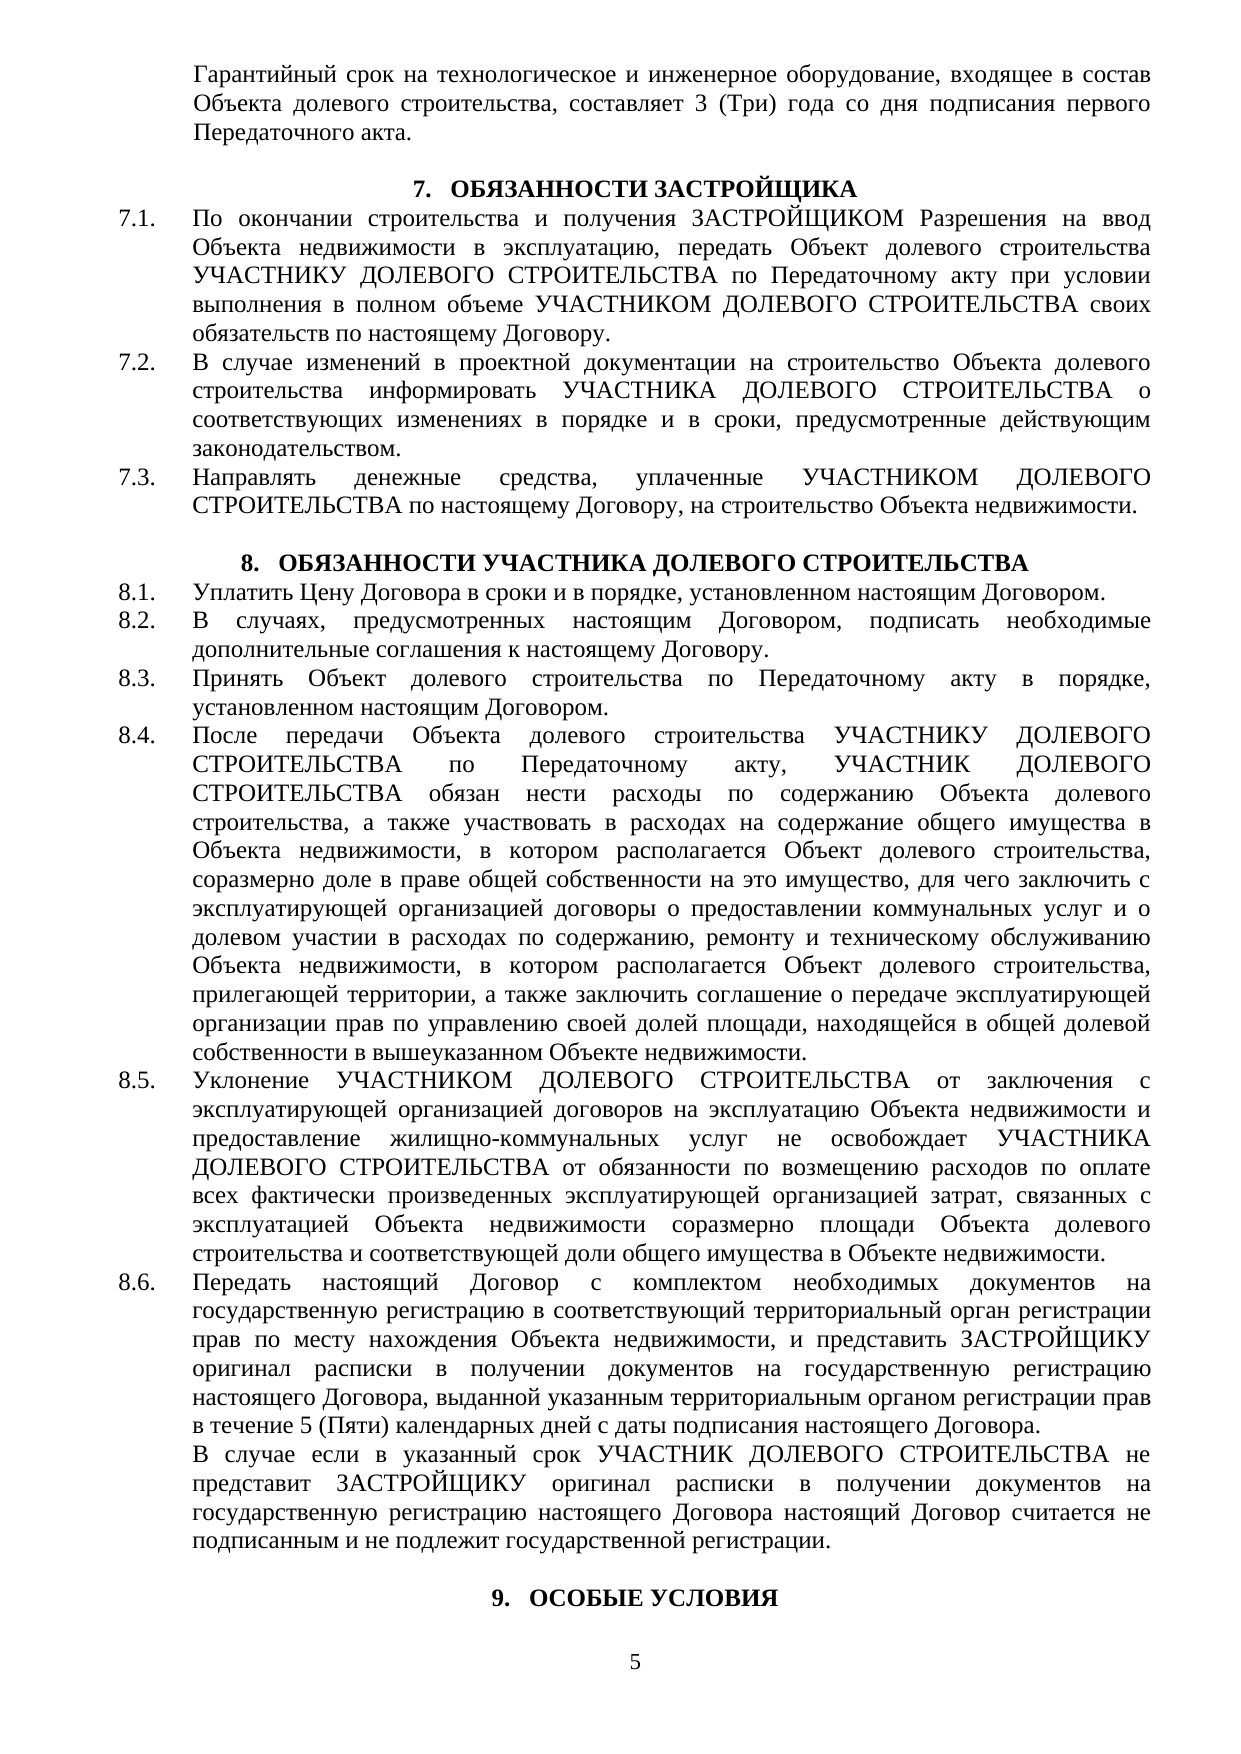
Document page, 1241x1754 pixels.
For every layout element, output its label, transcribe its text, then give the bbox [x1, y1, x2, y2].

list В случае изменений в проектной документации на строительство Объекта долевого строительства информировать УЧАСТНИКА ДОЛЕВОГО СТРОИТЕЛЬСТВА о соответствующих изменениях в порядке и в сроки, предусмотренные действующим законодательством. [118, 347, 1152, 462]
list Передать настоящий Договор с комплектом необходимых документов на государственную регистрацию в соответствующий территориальный орган регистрации прав по месту нахождения Объекта недвижимости, и представить ЗАСТРОЙЩИКУ оригинал расписки в получении документов на государственную регистрацию настоящего Договора, выданной указанным территориальным органом регистрации прав в течение 5 (Пяти) календарных дней с даты подписания настоящего Договора. [118, 1267, 1152, 1439]
list Направлять денежные средства, уплаченные УЧАСТНИКОМ ДОЛЕВОГО СТРОИТЕЛЬСТВА по настоящему Договору, на строительство Объекта недвижимости. [118, 462, 1152, 519]
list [118, 59, 1152, 145]
list После передачи Объекта долевого строительства УЧАСТНИКУ ДОЛЕВОГО СТРОИТЕЛЬСТВА по Передаточному акту, УЧАСТНИК ДОЛЕВОГО СТРОИТЕЛЬСТВА обязан нести расходы по содержанию Объекта долевого строительства, а также участвовать в расходах на содержание общего имущества в Объекта недвижимости, в котором располагается Объект долевого строительства, соразмерно доле в праве общей собственности на это имущество, для чего заключить с эксплуатирующей организацией договоры о предоставлении коммунальных услуг и о долевом участии в расходах по содержанию, ремонту и техническому обслуживанию Объекта недвижимости, в котором располагается Объект долевого строительства, прилегающей территории, а также заключить соглашение о передаче эксплуатирующей организации прав по управлению своей долей площади, находящейся в общей долевой собственности в вышеуказанном Объекте недвижимости. [118, 720, 1152, 1065]
list Уплатить Цену Договора в сроки и в порядке, установленном настоящим Договором. [118, 577, 1152, 605]
list По окончании строительства и получения ЗАСТРОЙЩИКОМ Разрешения на ввод Объекта недвижимости в эксплуатацию, передать Объект долевого строительства УЧАСТНИКУ ДОЛЕВОГО СТРОИТЕЛЬСТВА по Передаточному акту при условии выполнения в полном объеме УЧАСТНИКОМ ДОЛЕВОГО СТРОИТЕЛЬСТВА своих обязательств по настоящему Договору. [118, 203, 1152, 347]
list В случаях, предусмотренных настоящим Договором, подписать необходимые дополнительные соглашения к настоящему Договору. [118, 605, 1152, 663]
list ОСОБЫЕ УСЛОВИЯ [118, 1583, 1152, 1612]
list Уклонение УЧАСТНИКОМ ДОЛЕВОГО СТРОИТЕЛЬСТВА от заключения с эксплуатирующей организацией договоров на эксплуатацию Объекта недвижимости и предоставление жилищно-коммунальных услуг не освобождает УЧАСТНИКА ДОЛЕВОГО СТРОИТЕЛЬСТВА от обязанности по возмещению расходов по оплате всех фактически произведенных эксплуатирующей организацией затрат, связанных с эксплуатацией Объекта недвижимости соразмерно площади Объекта долевого строительства и соответствующей доли общего имущества в Объекте недвижимости. [118, 1065, 1152, 1267]
list Принять Объект долевого строительства по Передаточному акту в порядке, установленном настоящим Договором. [118, 663, 1152, 720]
text В случае если в указанный срок УЧАСТНИК ДОЛЕВОГО СТРОИТЕЛЬСТВА не представит ЗАСТРОЙЩИКУ оригинал расписки в получении документов на государственную регистрацию настоящего Договора настоящий Договор считается не подписанным и не подлежит государственной регистрации. [192, 1439, 1152, 1554]
list ОБЯЗАННОСТИ ЗАСТРОЙЩИКА [118, 174, 1152, 203]
list ОБЯЗАННОСТИ УЧАСТНИКА ДОЛЕВОГО СТРОИТЕЛЬСТВА [118, 548, 1152, 577]
